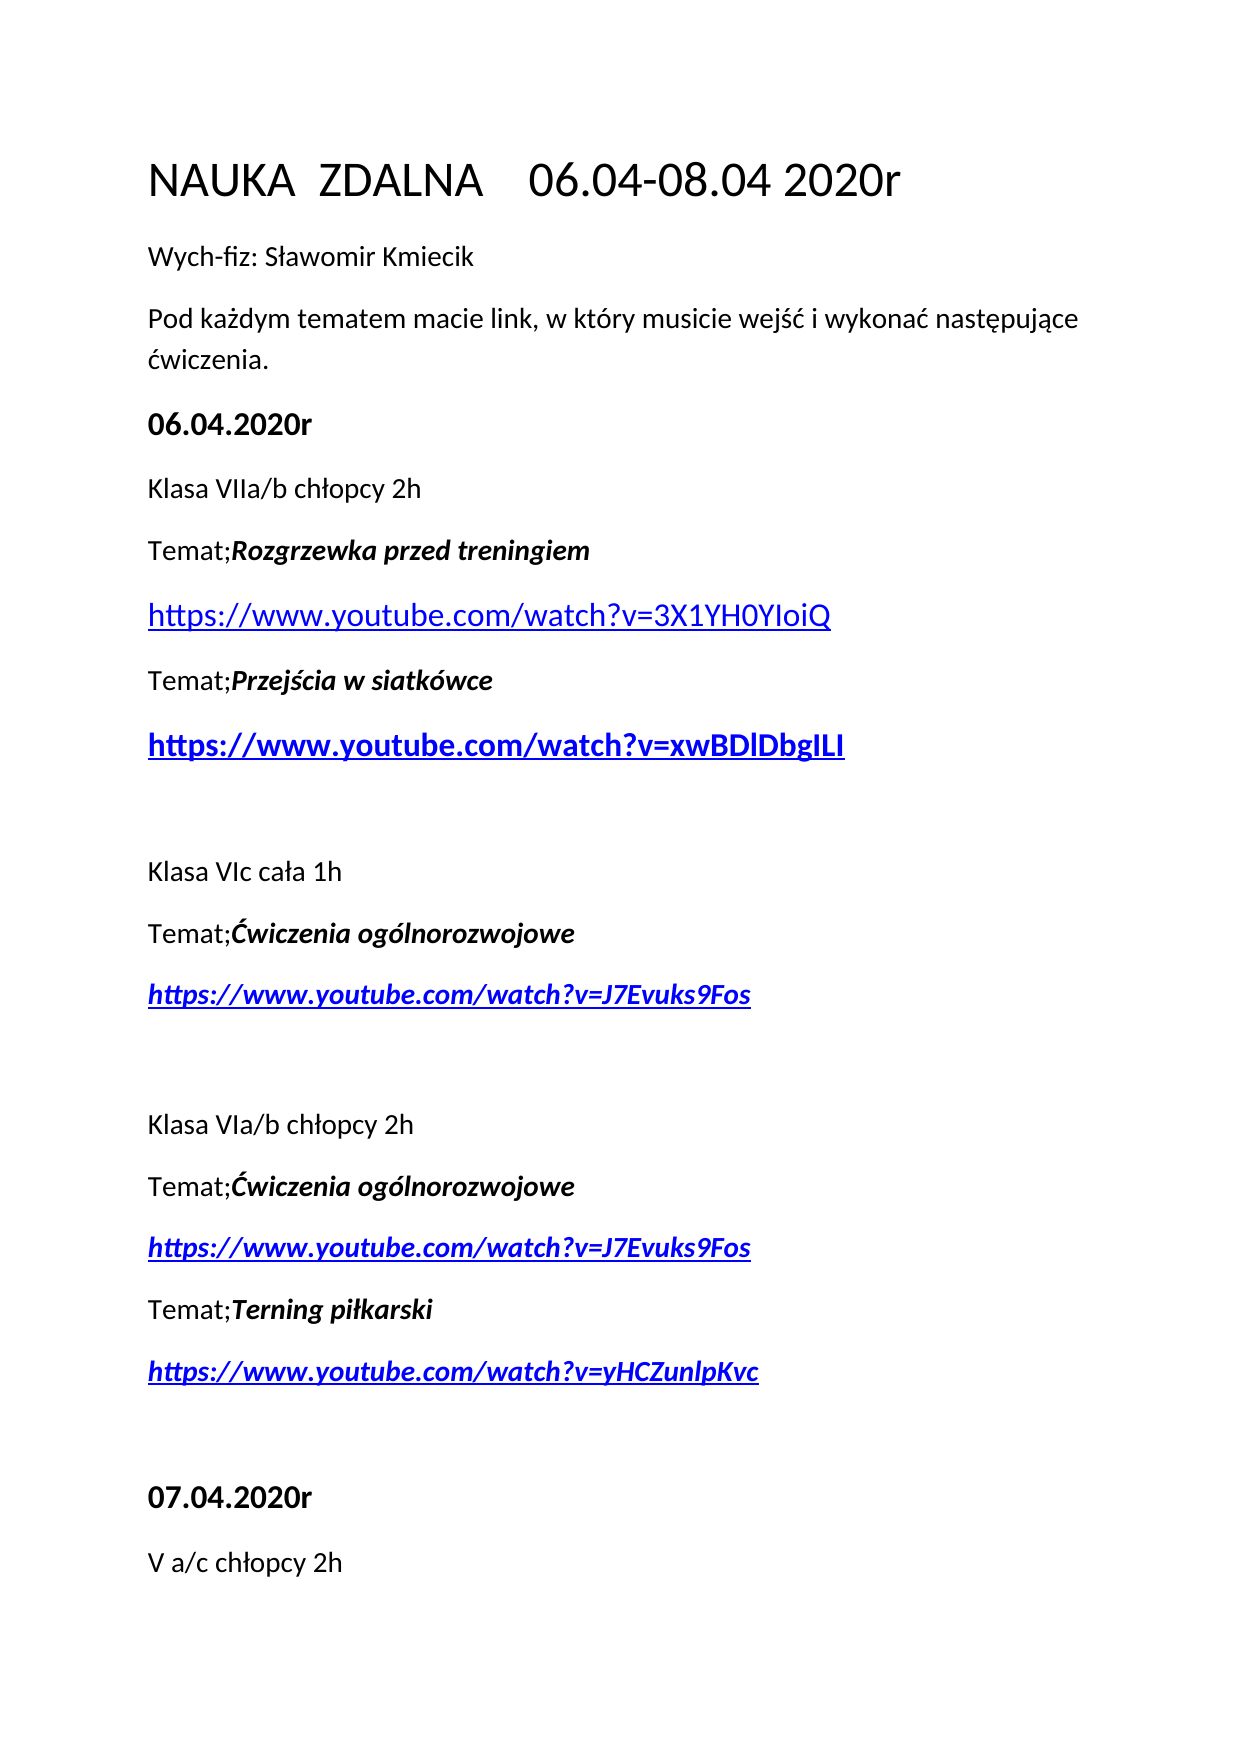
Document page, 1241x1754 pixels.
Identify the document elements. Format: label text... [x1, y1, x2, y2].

text Klasa VIa/b chłopcy 2h [148, 1106, 1093, 1141]
text Temat;Terning piłkarski [148, 1291, 1093, 1327]
text https://www.youtube.com/watch?v=J7Evuks9Fos [148, 976, 1093, 1012]
text Klasa VIc cała 1h [148, 853, 1093, 888]
text https://www.youtube.com/watch?v=3X1YH0YIoiQ [148, 594, 1093, 635]
text Pod każdym tematem macie link, w który musicie wejść i wykonać następujące ćwiczenia. [148, 300, 1093, 377]
text NAUKA ZDALNA 06.04-08.04 2020r [148, 148, 1093, 209]
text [148, 1229, 1093, 1265]
text Klasa VIIa/b chłopcy 2h [148, 471, 1093, 506]
text V a/c chłopcy 2h [148, 1544, 1093, 1580]
text 06.04.2020r [148, 403, 1093, 444]
text Temat;Rozgrzewka przed treningiem [148, 532, 1093, 568]
text 07.04.2020r [148, 1476, 1093, 1517]
text Temat;Ćwiczenia ogólnorozwojowe [148, 915, 1093, 950]
text Temat;Przejścia w siatkówce [148, 662, 1093, 697]
text Temat;Ćwiczenia ogólnorozwojowe [148, 1168, 1093, 1203]
text https://www.youtube.com/watch?v=xwBDlDbgILI [148, 723, 1093, 764]
text Wych-fiz: Sławomir Kmiecik [148, 238, 1093, 274]
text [148, 1353, 1093, 1388]
